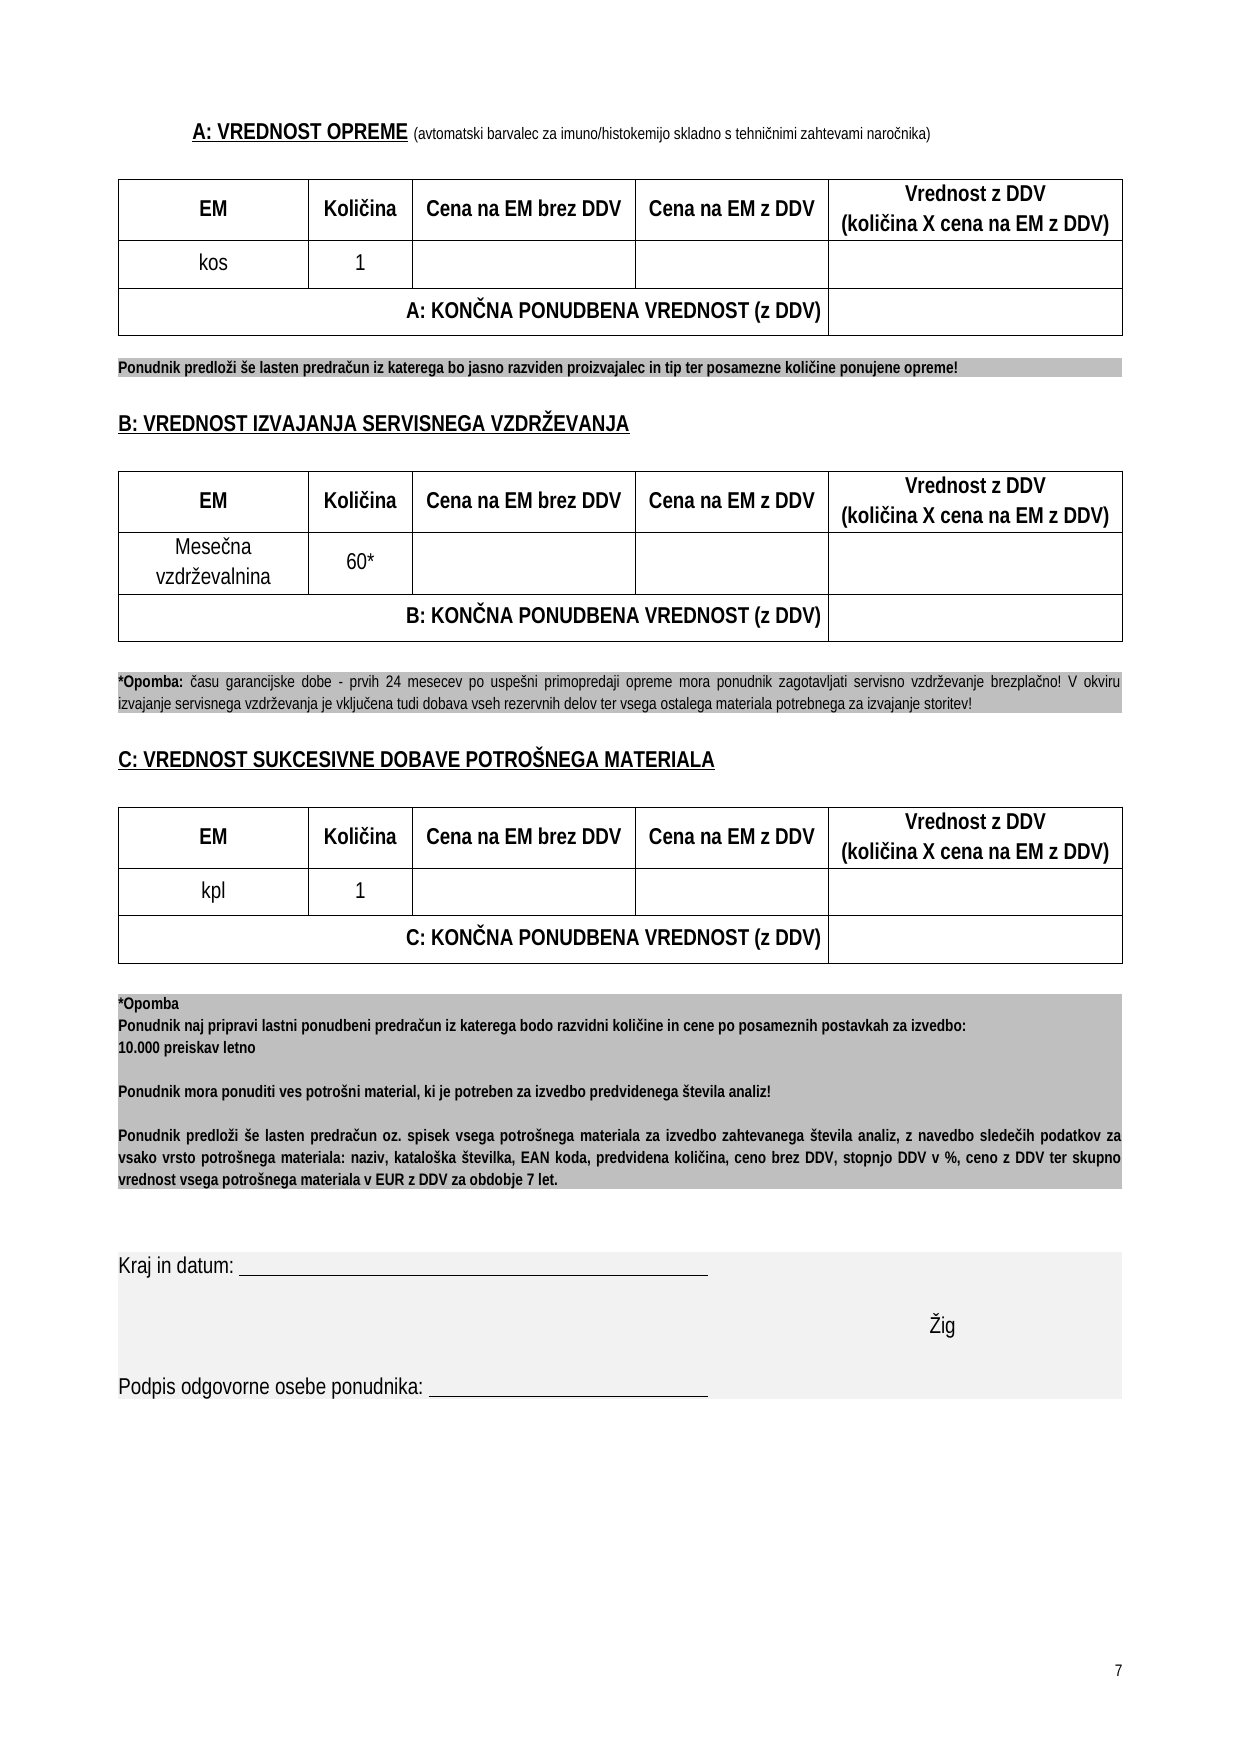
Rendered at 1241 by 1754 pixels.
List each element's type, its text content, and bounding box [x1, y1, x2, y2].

table_cell [829, 289, 1122, 335]
text B: VREDNOST IZVAJANJA SERVISNEGA VZDRŽEVANJA [118, 410, 1122, 436]
table_header Količina [309, 180, 412, 240]
text Podpis odgovorne osebe ponudnika: [118, 1373, 1122, 1399]
table_cell [636, 241, 828, 288]
text Ponudnik mora ponuditi ves potrošni material, ki je potreben za izvedbo predvidenega števila analiz! [118, 1082, 1122, 1101]
text Ponudnik naj pripravi lastni ponudbeni predračun iz katerega bodo razvidni količine in cene po posameznih postavkah za izvedbo: [118, 1016, 1122, 1035]
table_header Cena na EM z DDV [636, 180, 828, 240]
table_cell 1 [309, 869, 412, 915]
text Žig [118, 1312, 1122, 1339]
table_header Cena na EM z DDV [636, 808, 828, 868]
table_cell [413, 533, 635, 593]
table_header Cena na EM z DDV [636, 472, 828, 532]
text Kraj in datum: [118, 1252, 1122, 1278]
table_header Cena na EM brez DDV [413, 472, 635, 532]
text Ponudnik predloži še lasten predračun iz katerega bo jasno razviden proizvajalec in tip ter posamezne količine ponujene opreme! [118, 358, 1122, 377]
table_header EM [119, 472, 308, 532]
table_cell 1 [309, 241, 412, 288]
text 10.000 preiskav letno [118, 1038, 1122, 1057]
text Ponudnik predloži še lasten predračun oz. spisek vsega potrošnega materiala za izvedbo zahtevanega števila analiz, z navedbo sledečih podatkov za vsako vrsto potrošnega materiala: naziv, kataloška številka, EAN koda, predvidena količina, ceno brez DDV, stopnjo DDV v %, ceno z DDV ter skupno vrednost vsega potrošnega materiala v EUR z DDV za obdobje 7 let. [118, 1126, 1122, 1189]
table_cell B: KONČNA PONUDBENA VREDNOST (z DDV) [119, 595, 828, 641]
table_cell [829, 241, 1122, 288]
table_cell [636, 869, 828, 915]
text A: VREDNOST OPREME (avtomatski barvalec za imuno/histokemijo skladno s tehničnimi zahtevami naročnika) [118, 118, 1122, 144]
table_cell kpl [119, 869, 308, 915]
table_header Vrednost z DDV (količina X cena na EM z DDV) [829, 808, 1122, 868]
table_cell C: KONČNA PONUDBENA VREDNOST (z DDV) [119, 916, 828, 963]
table_cell A: KONČNA PONUDBENA VREDNOST (z DDV) [119, 289, 828, 335]
text C: VREDNOST SUKCESIVNE DOBAVE POTROŠNEGA MATERIALA [118, 746, 1122, 772]
text *Opomba: času garancijske dobe - prvih 24 mesecev po uspešni primopredaji opreme mora ponudnik zagotavljati servisno vzdrževanje brezplačno! V okviru izvajanje servisnega vzdrževanja je vključena tudi dobava vseh rezervnih delov ter vsega ostalega materiala potrebnega za izvajanje storitev! [118, 672, 1122, 713]
table_header Količina [309, 808, 412, 868]
table_header Količina [309, 472, 412, 532]
table_header Cena na EM brez DDV [413, 180, 635, 240]
table_cell [413, 869, 635, 915]
table_cell [636, 533, 828, 593]
table_cell [413, 241, 635, 288]
table_cell [829, 869, 1122, 915]
table_header EM [119, 808, 308, 868]
table_header Vrednost z DDV (količina X cena na EM z DDV) [829, 472, 1122, 532]
table_cell kos [119, 241, 308, 288]
table_cell 60* [309, 533, 412, 593]
table_header Vrednost z DDV (količina X cena na EM z DDV) [829, 180, 1122, 240]
table_cell Mesečna vzdrževalnina [119, 533, 308, 593]
table_cell [829, 595, 1122, 641]
table_header EM [119, 180, 308, 240]
table_cell [829, 533, 1122, 593]
table_cell [829, 916, 1122, 963]
table_header Cena na EM brez DDV [413, 808, 635, 868]
text *Opomba [118, 994, 1122, 1013]
